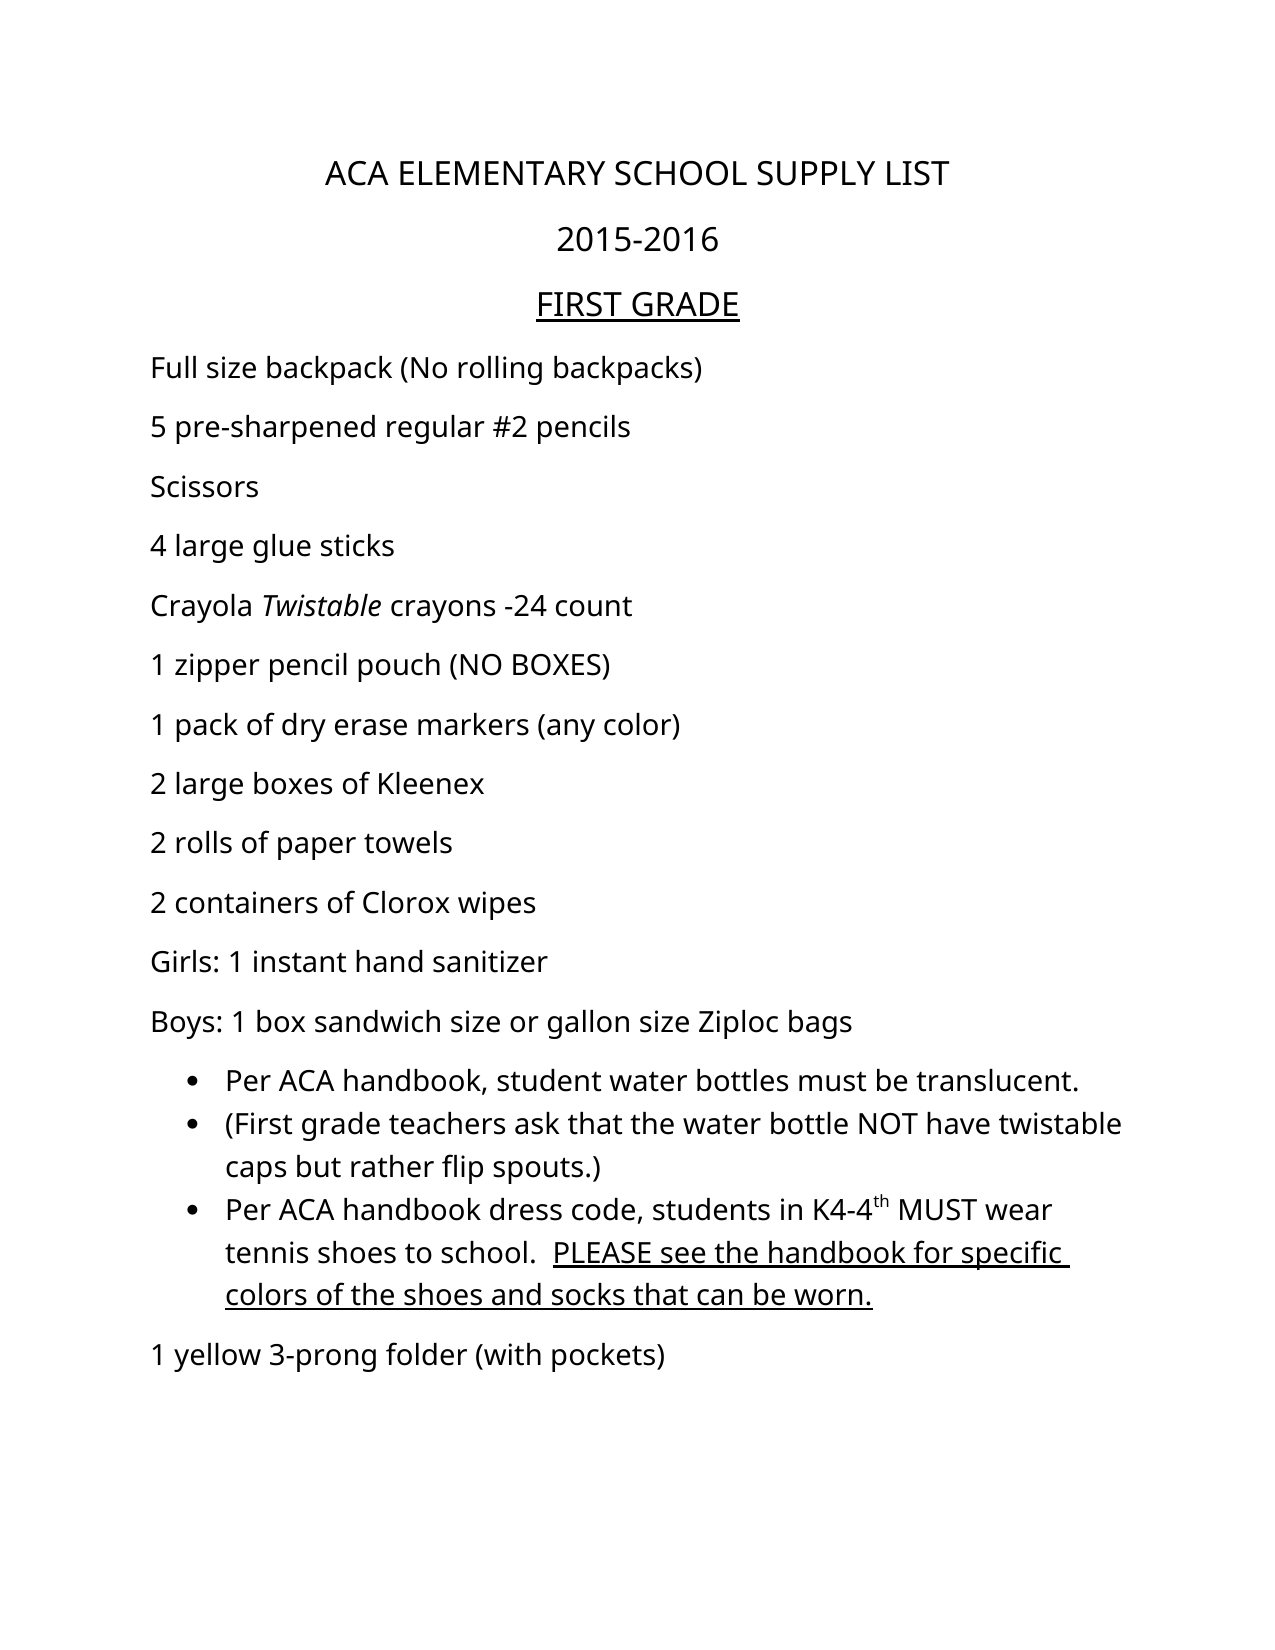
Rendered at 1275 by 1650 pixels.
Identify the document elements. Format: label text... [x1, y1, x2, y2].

text Crayola Twistable crayons -24 count [150, 585, 1125, 624]
text 4 large glue sticks [150, 525, 1125, 565]
text ACA ELEMENTARY SCHOOL SUPPLY LIST [150, 150, 1125, 195]
list Per ACA handbook dress code, students in K4-4th MUST wear tennis shoes to school. PLEASE see the handbook for specific colors of the shoes and socks that can be worn. [187, 1189, 1125, 1314]
text Scissors [150, 466, 1125, 506]
text 2 rolls of paper towels [150, 823, 1125, 862]
text Full size backpack (No rolling backpacks) [150, 347, 1125, 387]
text FIRST GRADE [150, 281, 1125, 327]
text Boys: 1 box sandwich size or gallon size Ziploc bags [150, 1001, 1125, 1041]
text 5 pre-sharpened regular #2 pencils [150, 406, 1125, 446]
text 1 zipper pencil pouch (NO BOXES) [150, 644, 1125, 684]
text Girls: 1 instant hand sanitizer [150, 942, 1125, 981]
text 2 large boxes of Kleenex [150, 763, 1125, 803]
text 1 yellow 3-prong folder (with pockets) [150, 1334, 1125, 1374]
text 2015-2016 [150, 216, 1125, 261]
list (First grade teachers ask that the water bottle NOT have twistable caps but rather flip spouts.) [187, 1103, 1125, 1186]
text 2 containers of Clorox wipes [150, 882, 1125, 922]
list Per ACA handbook, student water bottles must be translucent. [187, 1061, 1125, 1100]
text 1 pack of dry erase markers (any color) [150, 704, 1125, 743]
